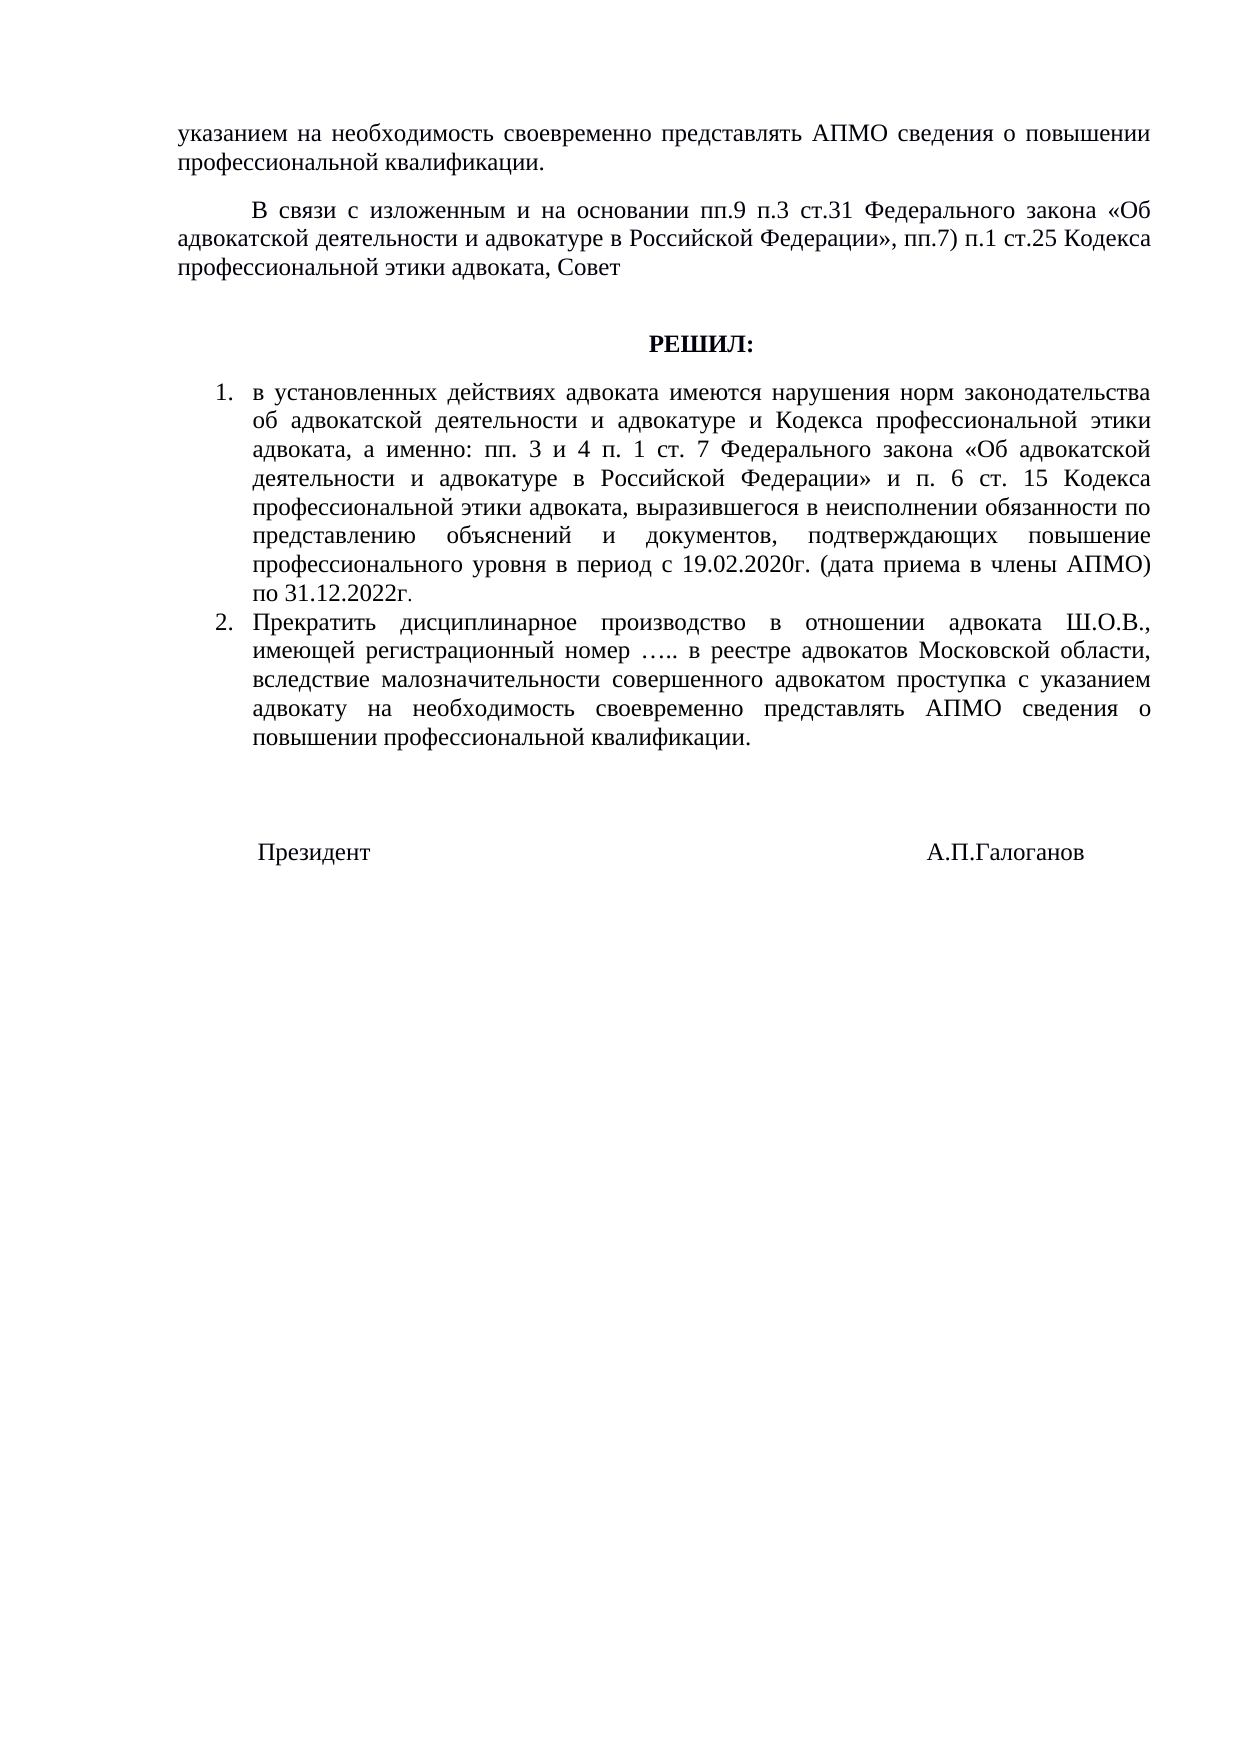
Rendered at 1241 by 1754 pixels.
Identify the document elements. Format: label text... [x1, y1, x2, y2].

list Прекратить дисциплинарное производство в отношении адвоката Ш.О.В., имеющей регистрационный номер ….. в реестре адвокатов Московской области, вследствие малозначительности совершенного адвокатом проступка с указанием адвокату на необходимость своевременно представлять АПМО сведения о повышении профессиональной квалификации. [215, 607, 1152, 751]
text В связи с изложенным и на основании пп.9 п.3 ст.31 Федерального закона «Об адвокатской деятельности и адвокатуре в Российской Федерации», пп.7) п.1 ст.25 Кодекса профессиональной этики адвоката, Совет [177, 195, 1152, 281]
text Президент А.П.Галоганов [177, 837, 1152, 866]
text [177, 118, 1152, 176]
list в установленных действиях адвоката имеются нарушения норм законодательства об адвокатской деятельности и адвокатуре и Кодекса профессиональной этики адвоката, а именно: пп. 3 и 4 п. 1 ст. 7 Федерального закона «Об адвокатской деятельности и адвокатуре в Российской Федерации» и п. 6 ст. 15 Кодекса профессиональной этики адвоката, выразившегося в неисполнении обязанности по представлению объяснений и документов, подтверждающих повышение профессионального уровня в период с 19.02.2020г. (дата приема в члены АПМО) по 31.12.2022г. [215, 377, 1152, 607]
text РЕШИЛ: [177, 329, 1152, 358]
